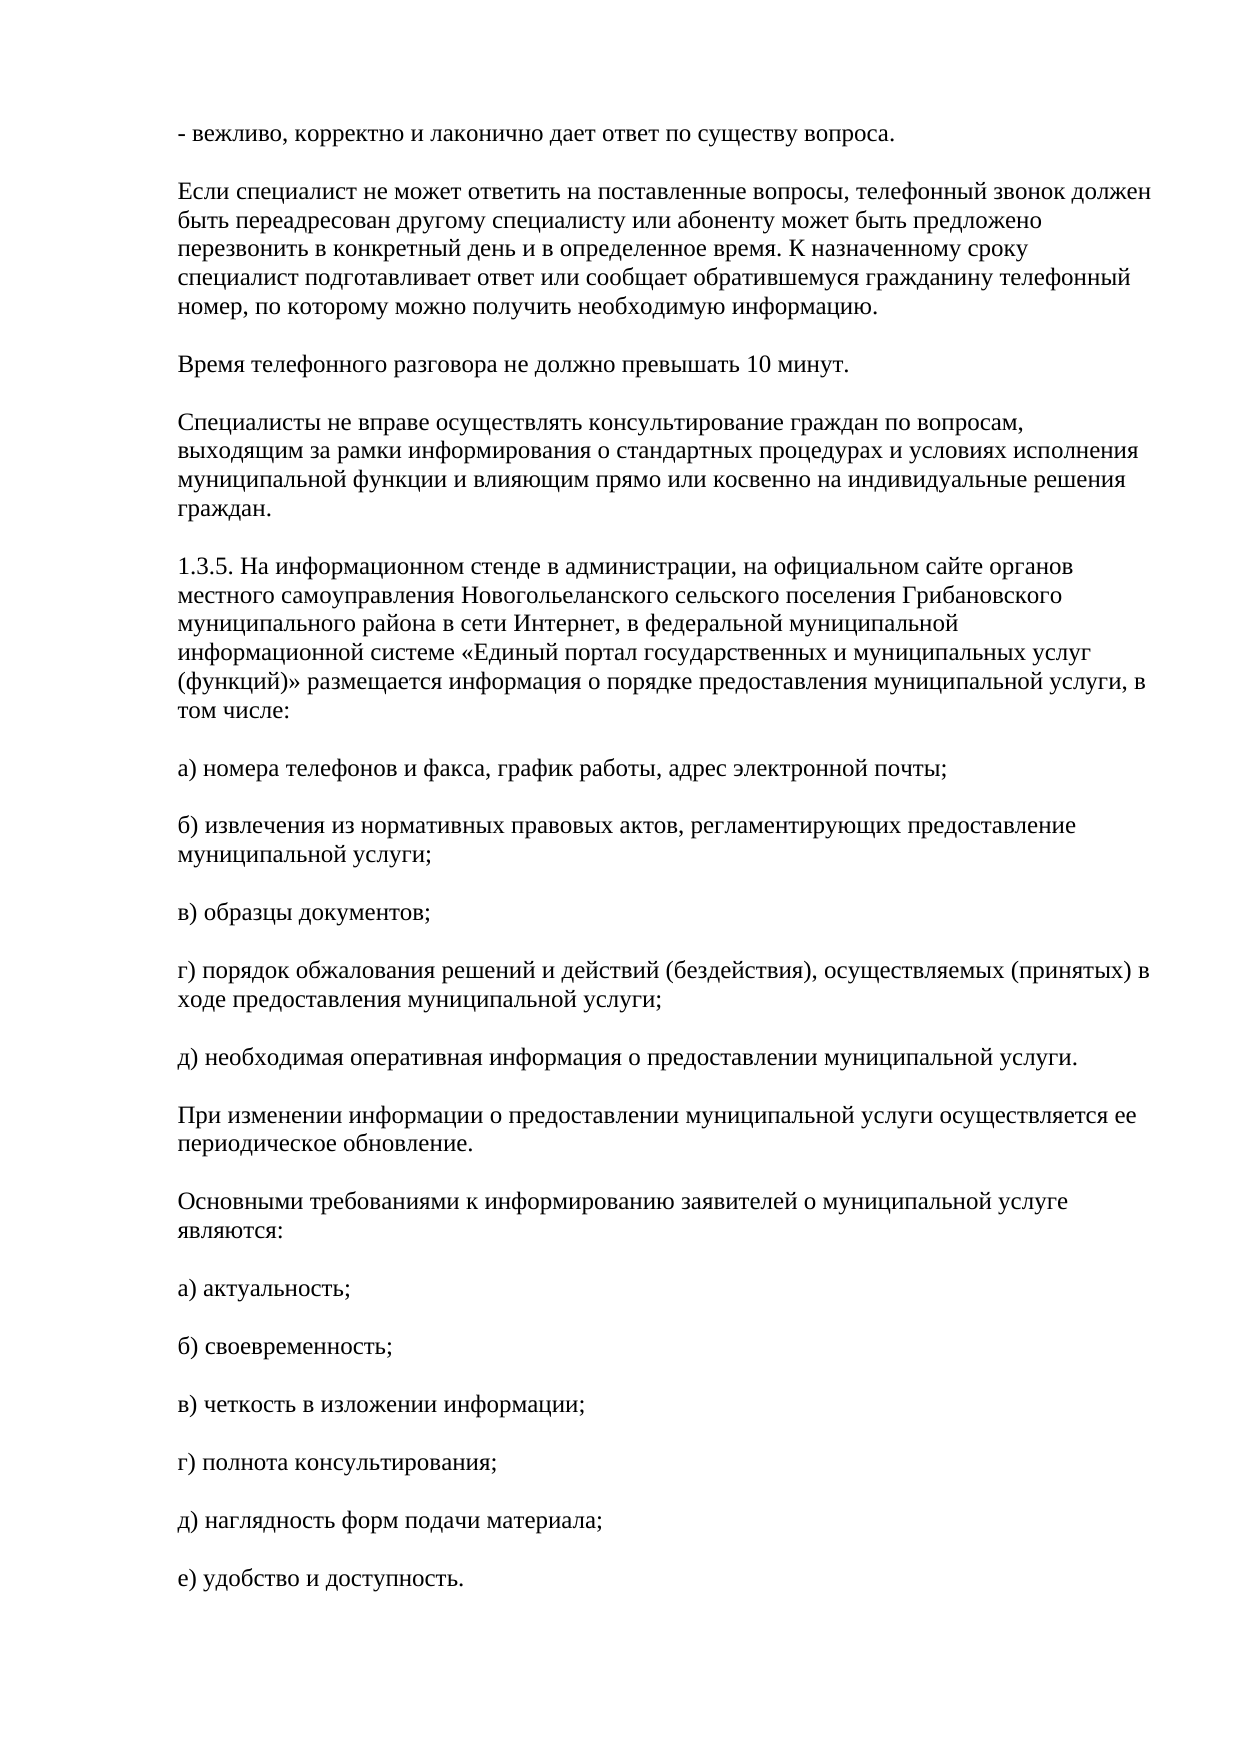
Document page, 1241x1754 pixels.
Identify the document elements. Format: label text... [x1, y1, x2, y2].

text е) удобство и доступность. [177, 1563, 1152, 1591]
text б) своевременность; [177, 1331, 1152, 1360]
text д) необходимая оперативная информация о предоставлении муниципальной услуги. [177, 1042, 1152, 1071]
text а) актуальность; [177, 1273, 1152, 1302]
text в) четкость в изложении информации; [177, 1389, 1152, 1418]
text Основными требованиями к информированию заявителей о муниципальной услуге являются: [177, 1186, 1152, 1244]
text а) номера телефонов и факса, график работы, адрес электронной почты; [177, 753, 1152, 781]
text При изменении информации о предоставлении муниципальной услуги осуществляется ее периодическое обновление. [177, 1100, 1152, 1157]
text 1.3.5. На информационном стенде в администрации, на официальном сайте органов местного самоуправления Новогольеланского сельского поселения Грибановского муниципального района в сети Интернет, в федеральной муниципальной информационной системе «Единый портал государственных и муниципальных услуг (функций)» размещается информация о порядке предоставления муниципальной услуги, в том числе: [177, 551, 1152, 723]
text Если специалист не может ответить на поставленные вопросы, телефонный звонок должен быть переадресован другому специалисту или абоненту может быть предложено перезвонить в конкретный день и в определенное время. К назначенному сроку специалист подготавливает ответ или сообщает обратившемуся гражданину телефонный номер, по которому можно получить необходимую информацию. [177, 176, 1152, 320]
text Время телефонного разговора не должно превышать 10 минут. [177, 349, 1152, 378]
text г) порядок обжалования решений и действий (бездействия), осуществляемых (принятых) в ходе предоставления муниципальной услуги; [177, 955, 1152, 1013]
text г) полнота консультирования; [177, 1447, 1152, 1476]
text д) наглядность форм подачи материала; [177, 1505, 1152, 1533]
text Специалисты не вправе осуществлять консультирование граждан по вопросам, выходящим за рамки информирования о стандартных процедурах и условиях исполнения муниципальной функции и влияющим прямо или косвенно на индивидуальные решения граждан. [177, 407, 1152, 522]
text - вежливо, корректно и лаконично дает ответ по существу вопроса. [177, 118, 1152, 147]
text в) образцы документов; [177, 897, 1152, 926]
text б) извлечения из нормативных правовых актов, регламентирующих предоставление муниципальной услуги; [177, 811, 1152, 868]
